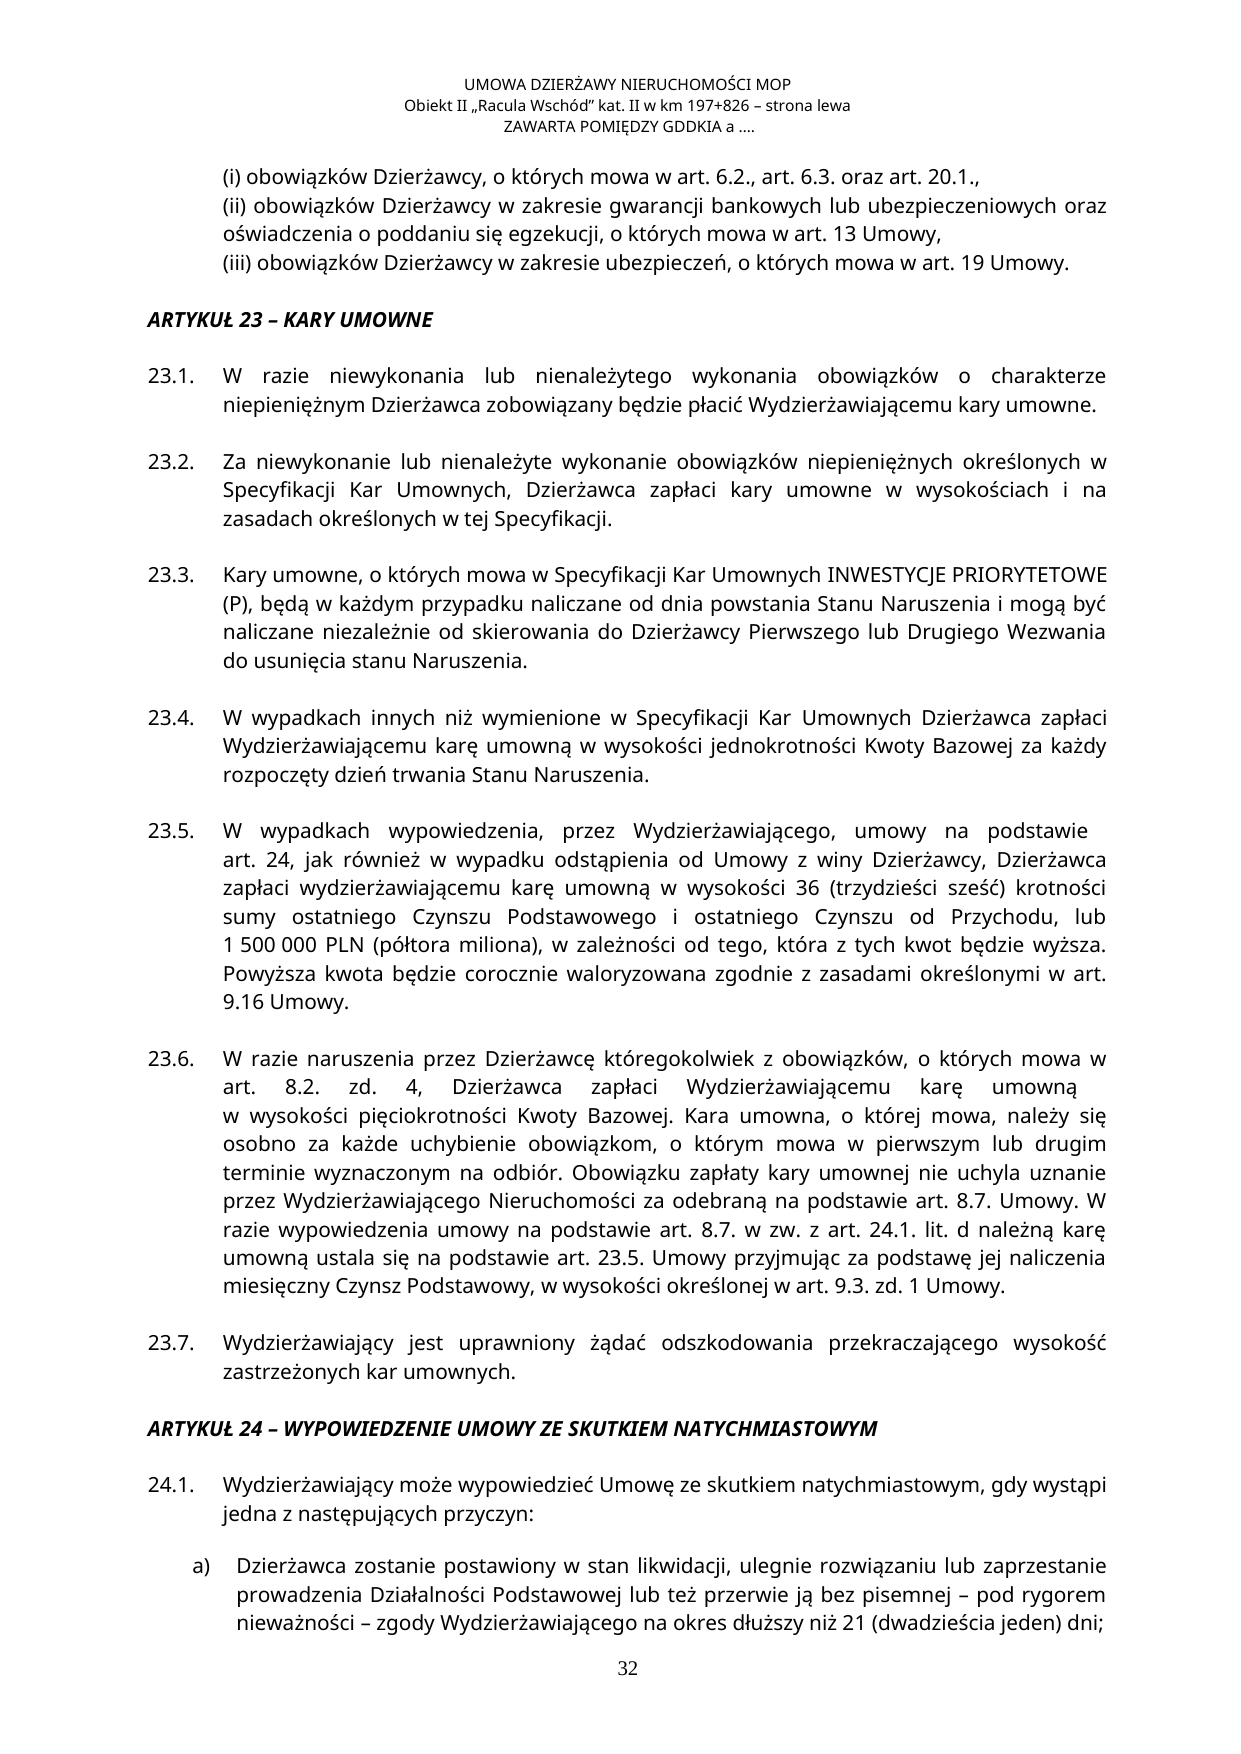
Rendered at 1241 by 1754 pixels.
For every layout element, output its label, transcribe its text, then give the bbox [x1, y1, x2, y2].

list W razie naruszenia przez Dzierżawcę któregokolwiek z obowiązków, o których mowa w art. 8.2. zd. 4, Dzierżawca zapłaci Wydzierżawiającemu karę umowną w wysokości pięciokrotności Kwoty Bazowej. Kara umowna, o której mowa, należy się osobno za każde uchybienie obowiązkom, o którym mowa w pierwszym lub drugim terminie wyznaczonym na odbiór. Obowiązku zapłaty kary umownej nie uchyla uznanie przez Wydzierżawiającego Nieruchomości za odebraną na podstawie art. 8.7. Umowy. W razie wypowiedzenia umowy na podstawie art. 8.7. w zw. z art. 24.1. lit. d należną karę umowną ustala się na podstawie art. 23.5. Umowy przyjmując za podstawę jej naliczenia miesięczny Czynsz Podstawowy, w wysokości określonej w art. 9.3. zd. 1 Umowy. [148, 1044, 1107, 1300]
subtitle ARTYKUŁ 23 – KARY UMOWNE [148, 305, 1107, 333]
list Za niewykonanie lub nienależyte wykonanie obowiązków niepieniężnych określonych w Specyfikacji Kar Umownych, Dzierżawca zapłaci kary umowne w wysokościach i na zasadach określonych w tej Specyfikacji. [148, 447, 1107, 532]
list Wydzierżawiający jest uprawniony żądać odszkodowania przekraczającego wysokość zastrzeżonych kar umownych. [148, 1328, 1107, 1385]
list Kary umowne, o których mowa w Specyfikacji Kar Umownych INWESTYCJE PRIORYTETOWE (P), będą w każdym przypadku naliczane od dnia powstania Stanu Naruszenia i mogą być naliczane niezależnie od skierowania do Dzierżawcy Pierwszego lub Drugiego Wezwania do usunięcia stanu Naruszenia. [148, 561, 1107, 674]
list W wypadkach innych niż wymienione w Specyfikacji Kar Umownych Dzierżawca zapłaci Wydzierżawiającemu karę umowną w wysokości jednokrotności Kwoty Bazowej za każdy rozpoczęty dzień trwania Stanu Naruszenia. [148, 703, 1107, 788]
list Dzierżawca zostanie postawiony w stan likwidacji, ulegnie rozwiązaniu lub zaprzestanie prowadzenia Działalności Podstawowej lub też przerwie ją bez pisemnej – pod rygorem nieważności – zgody Wydzierżawiającego na okres dłuższy niż 21 (dwadzieścia jeden) dni; [192, 1552, 1107, 1637]
list W wypadkach wypowiedzenia, przez Wydzierżawiającego, umowy na podstawie art. 24, jak również w wypadku odstąpienia od Umowy z winy Dzierżawcy, Dzierżawca zapłaci wydzierżawiającemu karę umowną w wysokości 36 (trzydzieści sześć) krotności sumy ostatniego Czynszu Podstawowego i ostatniego Czynszu od Przychodu, lub 1 500 000 PLN (półtora miliona), w zależności od tego, która z tych kwot będzie wyższa. Powyższa kwota będzie corocznie waloryzowana zgodnie z zasadami określonymi w art. 9.16 Umowy. [148, 817, 1107, 1016]
subtitle ARTYKUŁ 24 – WYPOWIEDZENIE UMOWY ZE SKUTKIEM NATYCHMIASTOWYM [148, 1414, 1107, 1442]
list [148, 162, 1107, 276]
list W razie niewykonania lub nienależytego wykonania obowiązków o charakterze niepieniężnym Dzierżawca zobowiązany będzie płacić Wydzierżawiającemu kary umowne. [148, 362, 1107, 418]
list Wydzierżawiający może wypowiedzieć Umowę ze skutkiem natychmiastowym, gdy wystąpi jedna z następujących przyczyn: [148, 1471, 1107, 1527]
